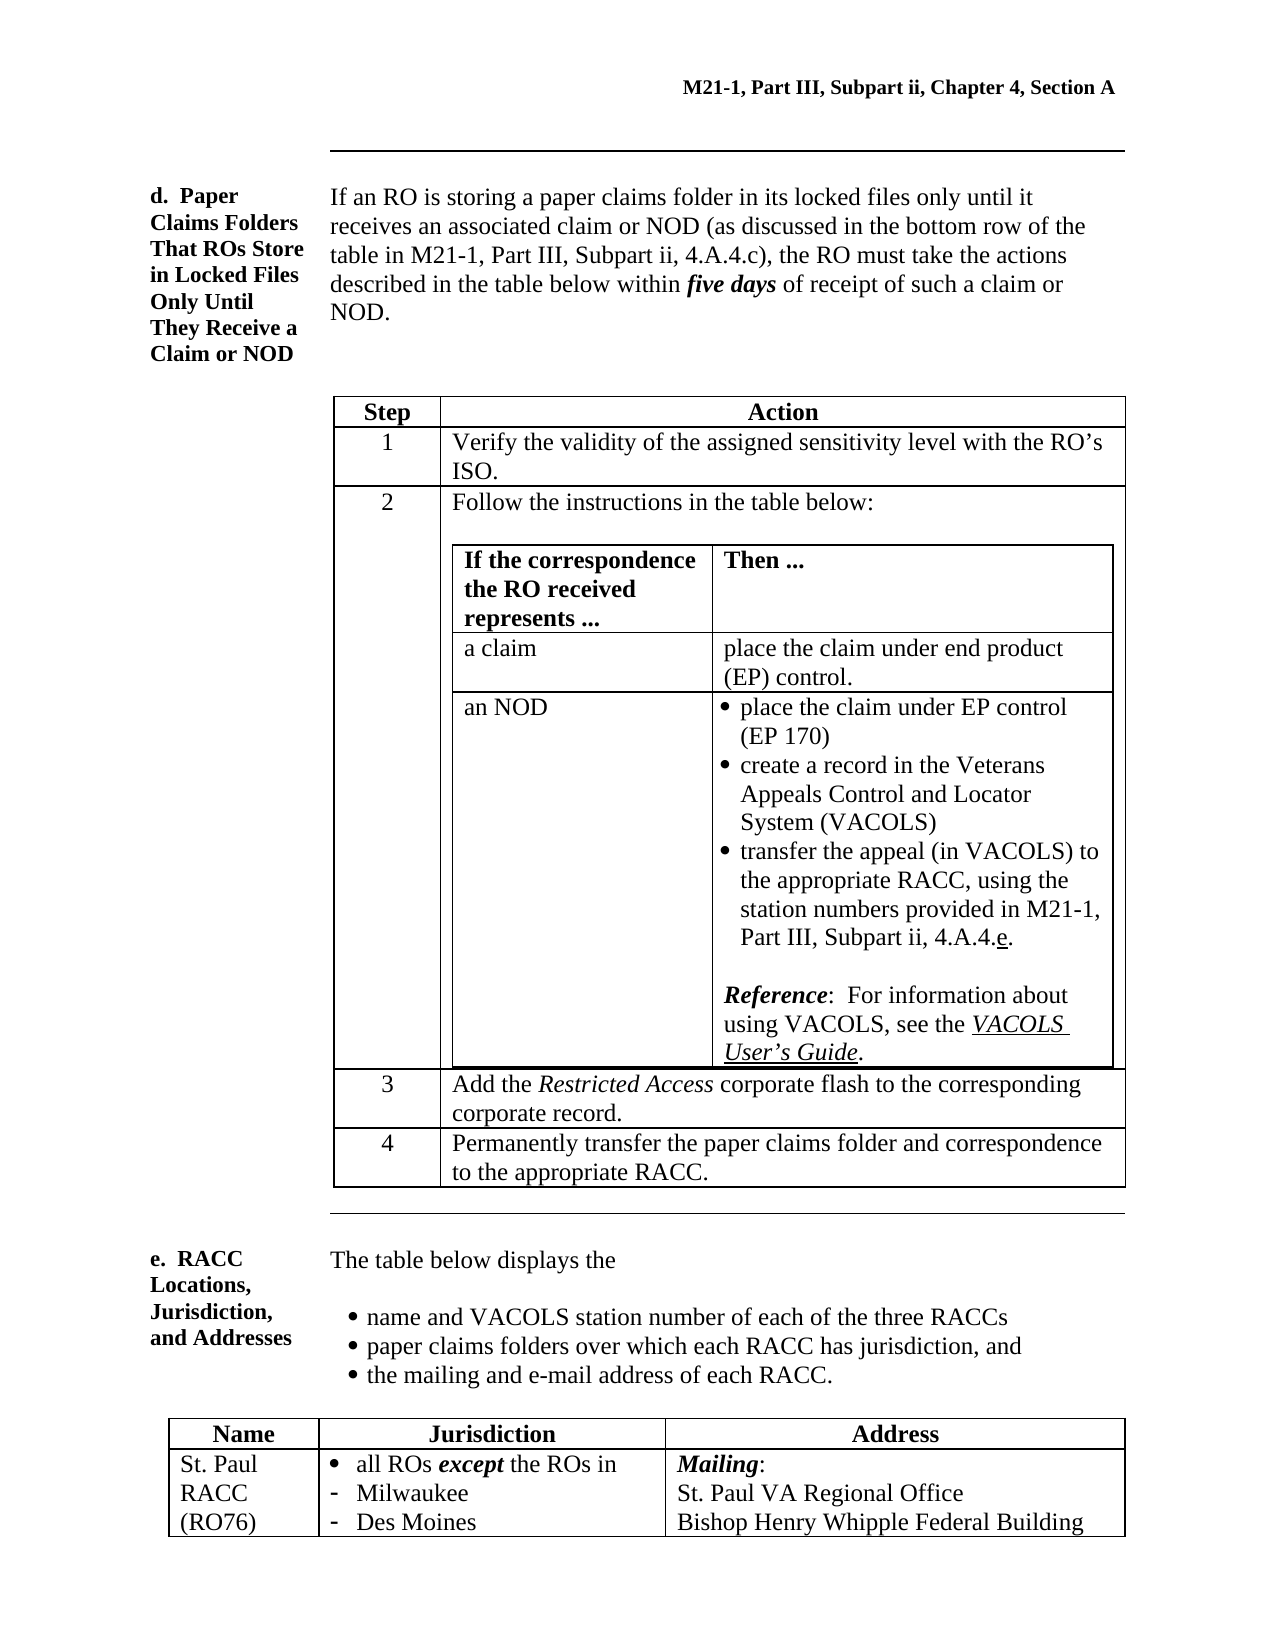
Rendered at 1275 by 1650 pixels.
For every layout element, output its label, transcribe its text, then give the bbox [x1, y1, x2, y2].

table_header Name [170, 1419, 318, 1448]
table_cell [666, 1450, 1124, 1536]
table_header e. RACC Locations, Jurisdiction, and Addresses [139, 1245, 319, 1389]
table_cell 2 [335, 487, 440, 1068]
table_header d. Paper Claims Folders That ROs Store in Locked Files Only Until They Receive a Claim or NOD [139, 183, 319, 367]
table_cell 3 [335, 1070, 440, 1127]
table_header Step [335, 397, 440, 426]
table_cell Add the Restricted Access corporate flash to the corresponding corporate record. [441, 1070, 1125, 1127]
table_header Address [666, 1419, 1124, 1448]
table_header If an RO is storing a paper claims folder in its locked files only until it receives an associated claim or NOD (as discussed in the bottom row of the table in M21-1, Part III, Subpart ii, 4.A.4.c), the RO must take the actions described in the table below within five days of receipt of such a claim or NOD. [319, 183, 1125, 367]
table_header The table below displays the name and VACOLS station number of each of the three RACCs paper claims folders over which each RACC has jurisdiction, and the mailing and e-mail address of each RACC. [319, 1245, 1125, 1389]
table_header Action [441, 397, 1125, 426]
table_cell 4 [335, 1129, 440, 1186]
table_cell Follow the instructions in the table below: [441, 487, 1125, 1068]
table_header Jurisdiction [320, 1419, 665, 1448]
table_cell Permanently transfer the paper claims folder and correspondence to the appropriate RACC. [441, 1129, 1125, 1186]
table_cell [320, 1450, 665, 1536]
table_cell Verify the validity of the assigned sensitivity level with the RO’s ISO. [441, 428, 1125, 485]
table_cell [170, 1450, 318, 1536]
table_cell 1 [335, 428, 440, 485]
